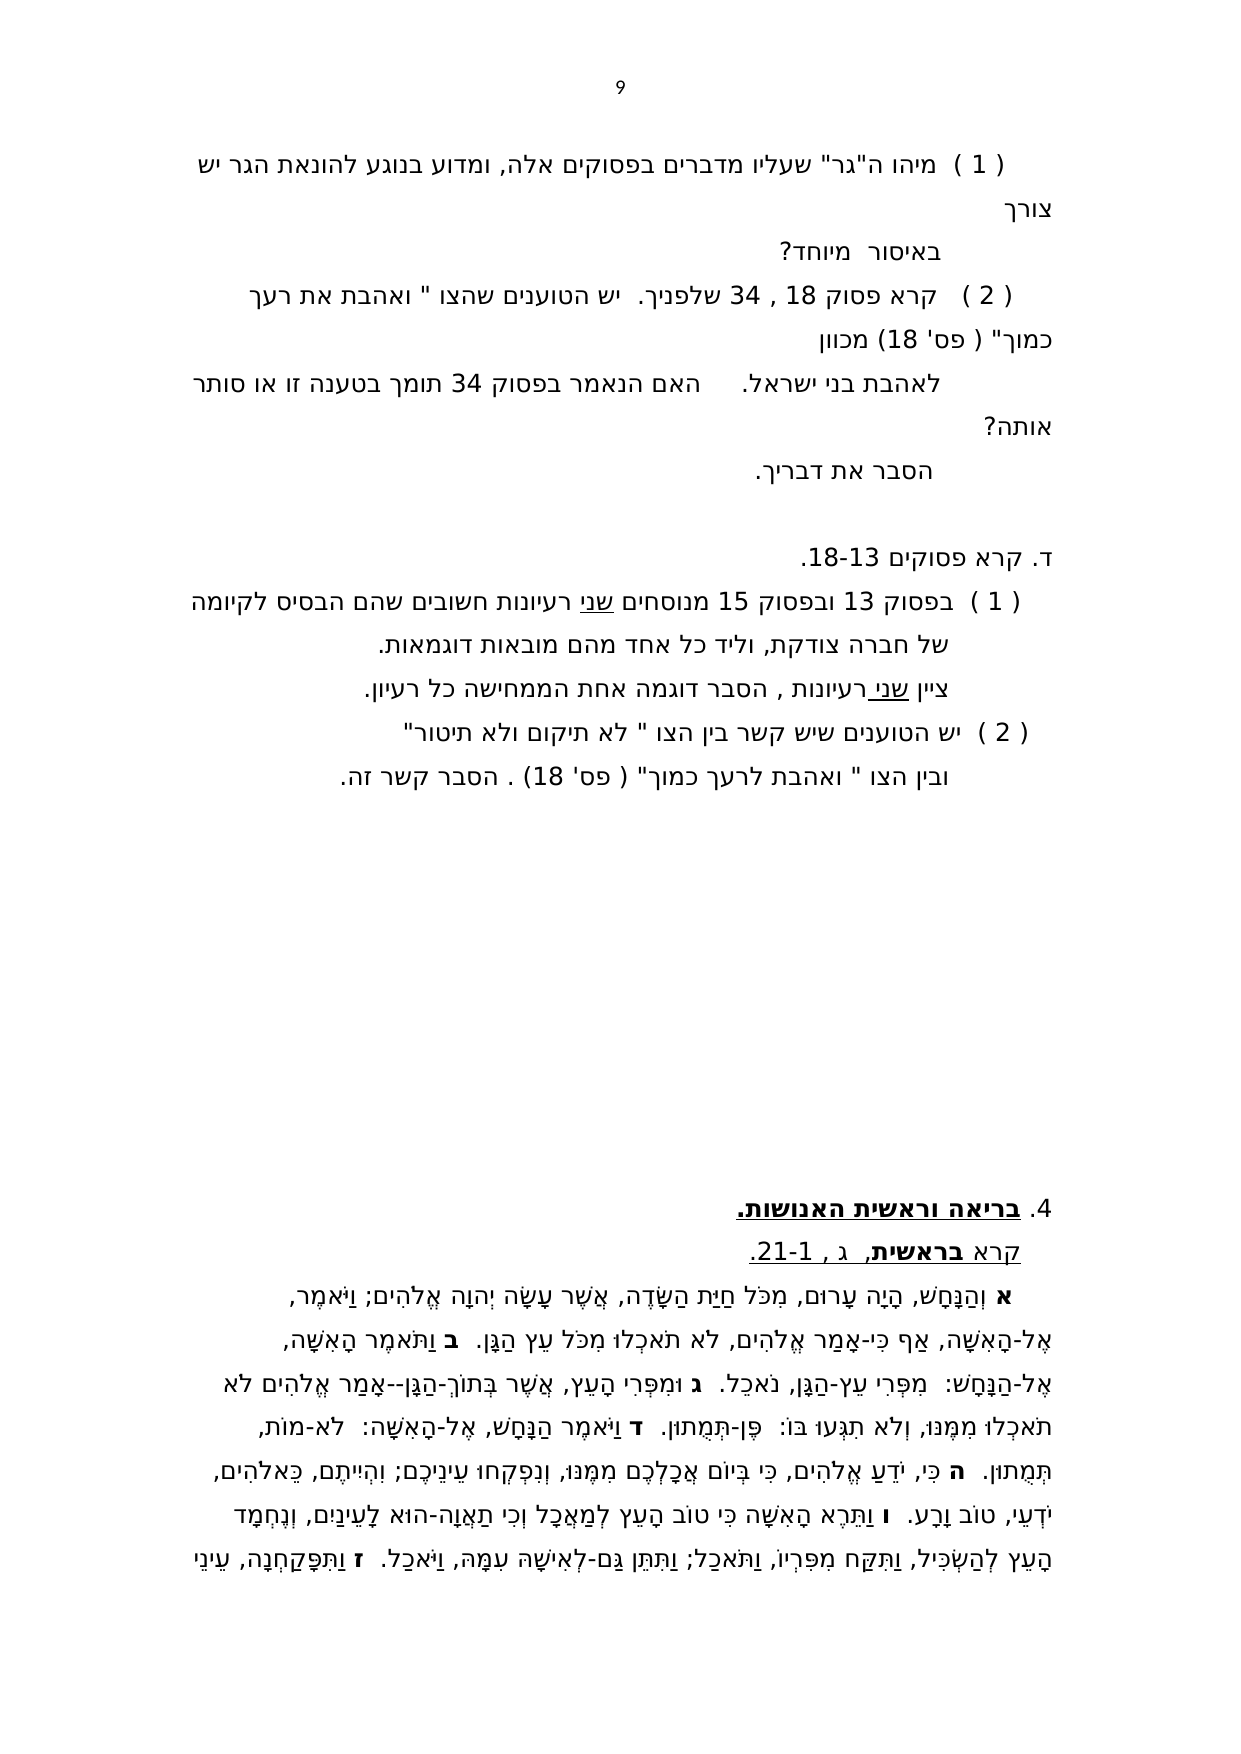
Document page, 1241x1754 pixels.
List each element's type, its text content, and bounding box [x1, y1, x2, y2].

text ( 2 ) קרא פסוק 18 , 34 שלפניך. יש הטוענים שהצו " ואהבת את רעך כמוך" ( פס' 18) מכוון [187, 281, 1053, 354]
text 4. בריאה וראשית האנושות. [187, 1194, 1053, 1223]
text ( 2 ) יש הטוענים שיש קשר בין הצו " לא תיקום ולא תיטור" [187, 718, 1053, 747]
text ובין הצו " ואהבת לרעך כמוך" ( פס' 18) . הסבר קשר זה. [187, 762, 1053, 791]
text ד. קרא פסוקים 18-13. [187, 543, 1053, 572]
text הסבר את דבריך. [187, 456, 1053, 485]
text קרא בראשית, ג , 21-1. [187, 1237, 1053, 1267]
text של חברה צודקת, וליד כל אחד מהם מובאות דוגמאות. [187, 631, 1053, 660]
text ציין שני רעיונות , הסבר דוגמה אחת הממחישה כל רעיון. [187, 674, 1053, 703]
text באיסור מיוחד? [187, 237, 1053, 267]
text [187, 1281, 1053, 1573]
text לאהבת בני ישראל. האם הנאמר בפסוק 34 תומך בטענה זו או סותר אותה? [187, 369, 1053, 442]
text ( 1 ) בפסוק 13 ובפסוק 15 מנוסחים שני רעיונות חשובים שהם הבסיס לקיומה [187, 587, 1053, 616]
text ( 1 ) מיהו ה"גר" שעליו מדברים בפסוקים אלה, ומדוע בנוגע להונאת הגר יש צורך [187, 150, 1053, 223]
